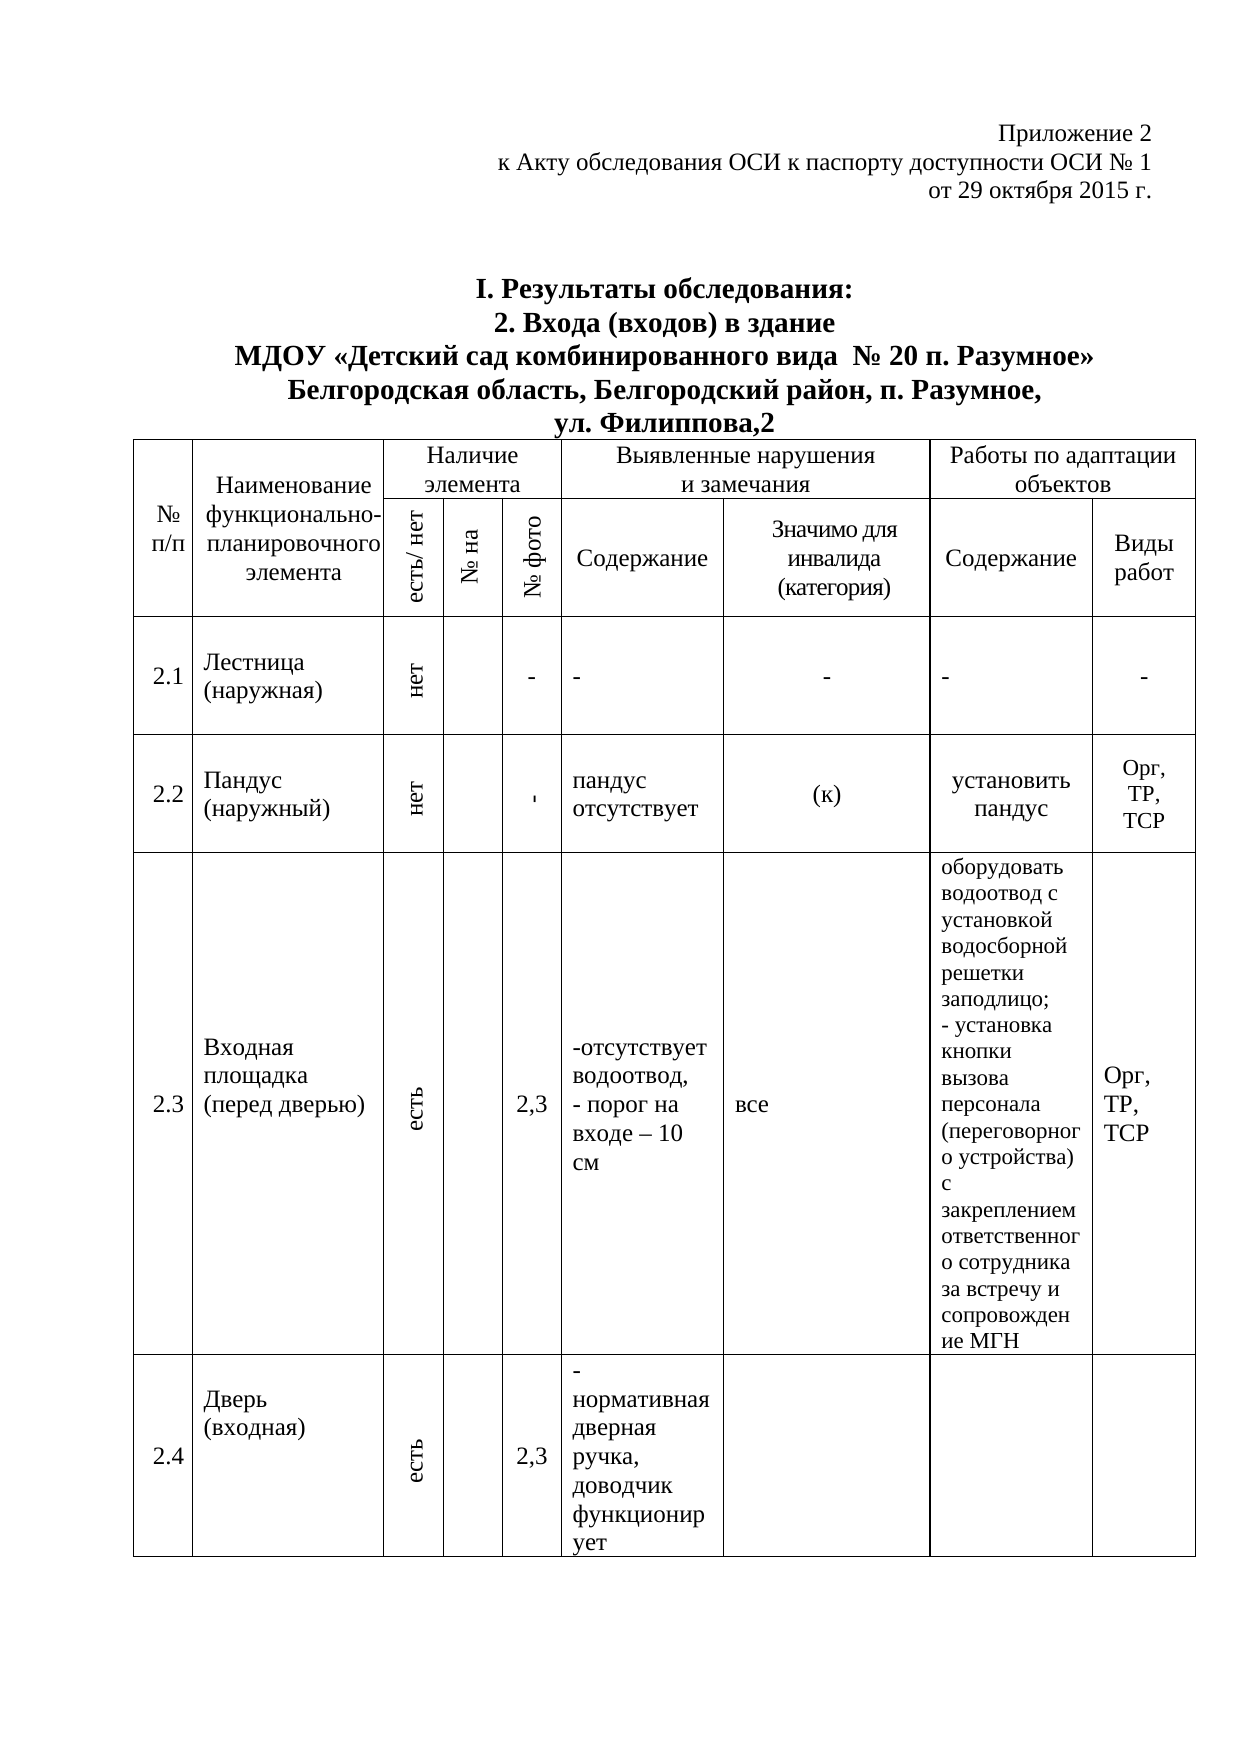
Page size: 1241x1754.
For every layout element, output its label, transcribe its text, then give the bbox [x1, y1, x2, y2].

table_cell [1093, 1355, 1195, 1556]
table_cell Лестница (наружная) [193, 617, 383, 734]
table_cell есть/ нет [384, 499, 443, 616]
table_cell Содержание [931, 499, 1092, 616]
table_cell 2,3 [503, 853, 561, 1354]
table_header Выявленные нарушения и замечания [562, 440, 929, 498]
table_cell -отсутствует водоотвод, - порог на входе – 10 см [562, 853, 723, 1354]
table_cell -нормативная дверная ручка, доводчик функционирует [562, 1355, 723, 1556]
table_cell [444, 853, 502, 1354]
text МДОУ «Детский сад комбинированного вида № 20 п. Разумное» [177, 338, 1152, 372]
table_header Наименование функционально-планировочного элемента [193, 440, 383, 616]
table_cell [444, 1355, 502, 1556]
table_cell - [503, 617, 561, 734]
table_cell Пандус (наружный) [193, 735, 383, 852]
table_cell Значимо для инвалида (категория) [724, 499, 929, 616]
table_cell есть [384, 1355, 443, 1556]
table_cell - [1093, 617, 1195, 734]
text I. Результаты обследования: [177, 271, 1152, 305]
table_cell нет [384, 617, 443, 734]
table_cell установить пандус [931, 735, 1092, 852]
table_cell Орг, ТР, ТСР [1093, 853, 1195, 1354]
table_cell № фото [503, 499, 561, 616]
table_cell пандус отсутствует [562, 735, 723, 852]
table_cell 2,3 [503, 1355, 561, 1556]
table_header Наличие элемента [384, 440, 561, 498]
table_cell 2.3 [134, 853, 192, 1354]
table_cell [724, 1355, 929, 1556]
table_cell Содержание [562, 499, 723, 616]
table_cell (к) [724, 735, 929, 852]
table_cell 2.2 [134, 735, 192, 852]
table_cell Входная площадка (перед дверью) [193, 853, 383, 1354]
text ул. Филиппова,2 [177, 406, 1152, 439]
text от 29 октября 2015 г. [177, 176, 1152, 204]
table_cell - [931, 617, 1092, 734]
table_cell оборудовать водоотвод с установкой водосборной решетки заподлицо; - установка кнопки вызова персонала (переговорного устройства) с закреплением ответственного сотрудника за встречу и сопровождение МГН [931, 853, 1092, 1354]
table_cell - [724, 617, 929, 734]
table_cell нет [384, 735, 443, 852]
text Белгородская область, Белгородский район, п. Разумное, [177, 372, 1152, 406]
table_cell 2.1 [134, 617, 192, 734]
table_cell [444, 617, 502, 734]
table_header Работы по адаптации объектов [931, 440, 1195, 498]
table_cell - [562, 617, 723, 734]
table_cell все [724, 853, 929, 1354]
table_cell № на плане [444, 499, 502, 616]
text 2. Входа (входов) в здание [177, 305, 1152, 338]
table_cell есть [384, 853, 443, 1354]
table_cell Орг, ТР, ТСР [1093, 735, 1195, 852]
text Приложение 2 [177, 118, 1152, 147]
table_cell [931, 1355, 1092, 1556]
table_cell 2.4 [134, 1355, 192, 1556]
table_header № п/п [134, 440, 192, 616]
table_cell [444, 735, 502, 852]
table_cell Дверь (входная) [193, 1355, 383, 1556]
text к Акту обследования ОСИ к паспорту доступности ОСИ № 1 [177, 147, 1152, 176]
table_cell Виды работ [1093, 499, 1195, 616]
table_cell - [503, 735, 561, 852]
